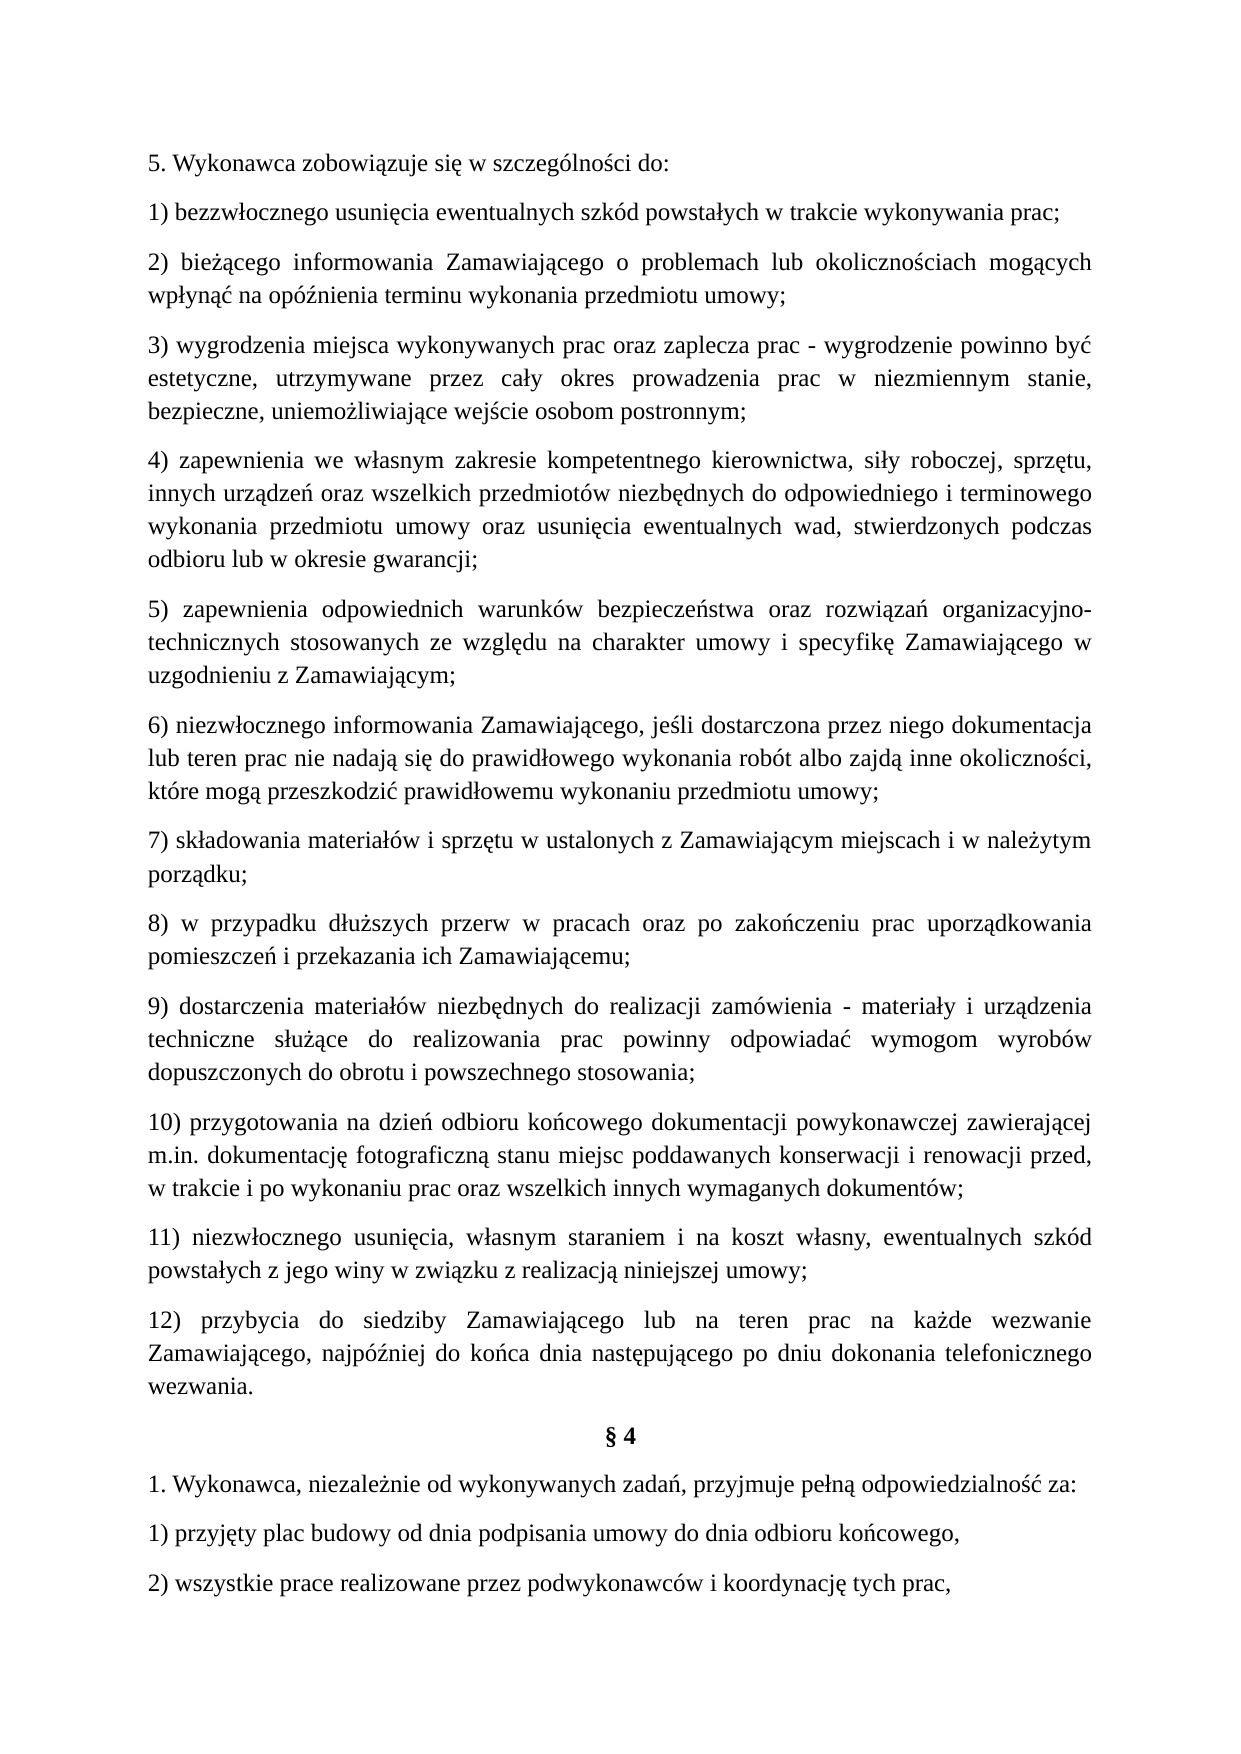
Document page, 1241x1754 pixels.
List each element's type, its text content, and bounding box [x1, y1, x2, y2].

text 7) składowania materiałów i sprzętu w ustalonych z Zamawiającym miejscach i w należytym porządku; [148, 826, 1093, 887]
text 2) bieżącego informowania Zamawiającego o problemach lub okolicznościach mogących wpłynąć na opóźnienia terminu wykonania przedmiotu umowy; [148, 247, 1093, 309]
text 6) niezwłocznego informowania Zamawiającego, jeśli dostarczona przez niego dokumentacja lub teren prac nie nadają się do prawidłowego wykonania robót albo zajdą inne okoliczności, które mogą przeszkodzić prawidłowemu wykonaniu przedmiotu umowy; [148, 710, 1093, 805]
text 1) przyjęty plac budowy od dnia podpisania umowy do dnia odbioru końcowego, [148, 1518, 1093, 1547]
text § 4 [148, 1421, 1093, 1450]
text 1. Wykonawca, niezależnie od wykonywanych zadań, przyjmuje pełną odpowiedzialność za: [148, 1469, 1093, 1497]
text 8) w przypadku dłuższych przerw w pracach oraz po zakończeniu prac uporządkowania pomieszczeń i przekazania ich Zamawiającemu; [148, 908, 1093, 970]
text 11) niezwłocznego usunięcia, własnym staraniem i na koszt własny, ewentualnych szkód powstałych z jego winy w związku z realizacją niniejszej umowy; [148, 1222, 1093, 1284]
text 5) zapewnienia odpowiednich warunków bezpieczeństwa oraz rozwiązań organizacyjno-technicznych stosowanych ze względu na charakter umowy i specyfikę Zamawiającego w uzgodnieniu z Zamawiającym; [148, 594, 1093, 689]
text 4) zapewnienia we własnym zakresie kompetentnego kierownictwa, siły roboczej, sprzętu, innych urządzeń oraz wszelkich przedmiotów niezbędnych do odpowiedniego i terminowego wykonania przedmiotu umowy oraz usunięcia ewentualnych wad, stwierdzonych podczas odbioru lub w okresie gwarancji; [148, 445, 1093, 573]
text 12) przybycia do siedziby Zamawiającego lub na teren prac na każde wezwanie Zamawiającego, najpóźniej do końca dnia następującego po dniu dokonania telefonicznego wezwania. [148, 1305, 1093, 1400]
text 5. Wykonawca zobowiązuje się w szczególności do: [148, 148, 1093, 176]
text 10) przygotowania na dzień odbioru końcowego dokumentacji powykonawczej zawierającej m.in. dokumentację fotograficzną stanu miejsc poddawanych konserwacji i renowacji przed, w trakcie i po wykonaniu prac oraz wszelkich innych wymaganych dokumentów; [148, 1107, 1093, 1202]
text 2) wszystkie prace realizowane przez podwykonawców i koordynację tych prac, [148, 1568, 1093, 1597]
text 3) wygrodzenia miejsca wykonywanych prac oraz zaplecza prac - wygrodzenie powinno być estetyczne, utrzymywane przez cały okres prowadzenia prac w niezmiennym stanie, bezpieczne, uniemożliwiające wejście osobom postronnym; [148, 330, 1093, 424]
text 1) bezzwłocznego usunięcia ewentualnych szkód powstałych w trakcie wykonywania prac; [148, 197, 1093, 226]
text 9) dostarczenia materiałów niezbędnych do realizacji zamówienia - materiały i urządzenia techniczne służące do realizowania prac powinny odpowiadać wymogom wyrobów dopuszczonych do obrotu i powszechnego stosowania; [148, 991, 1093, 1086]
